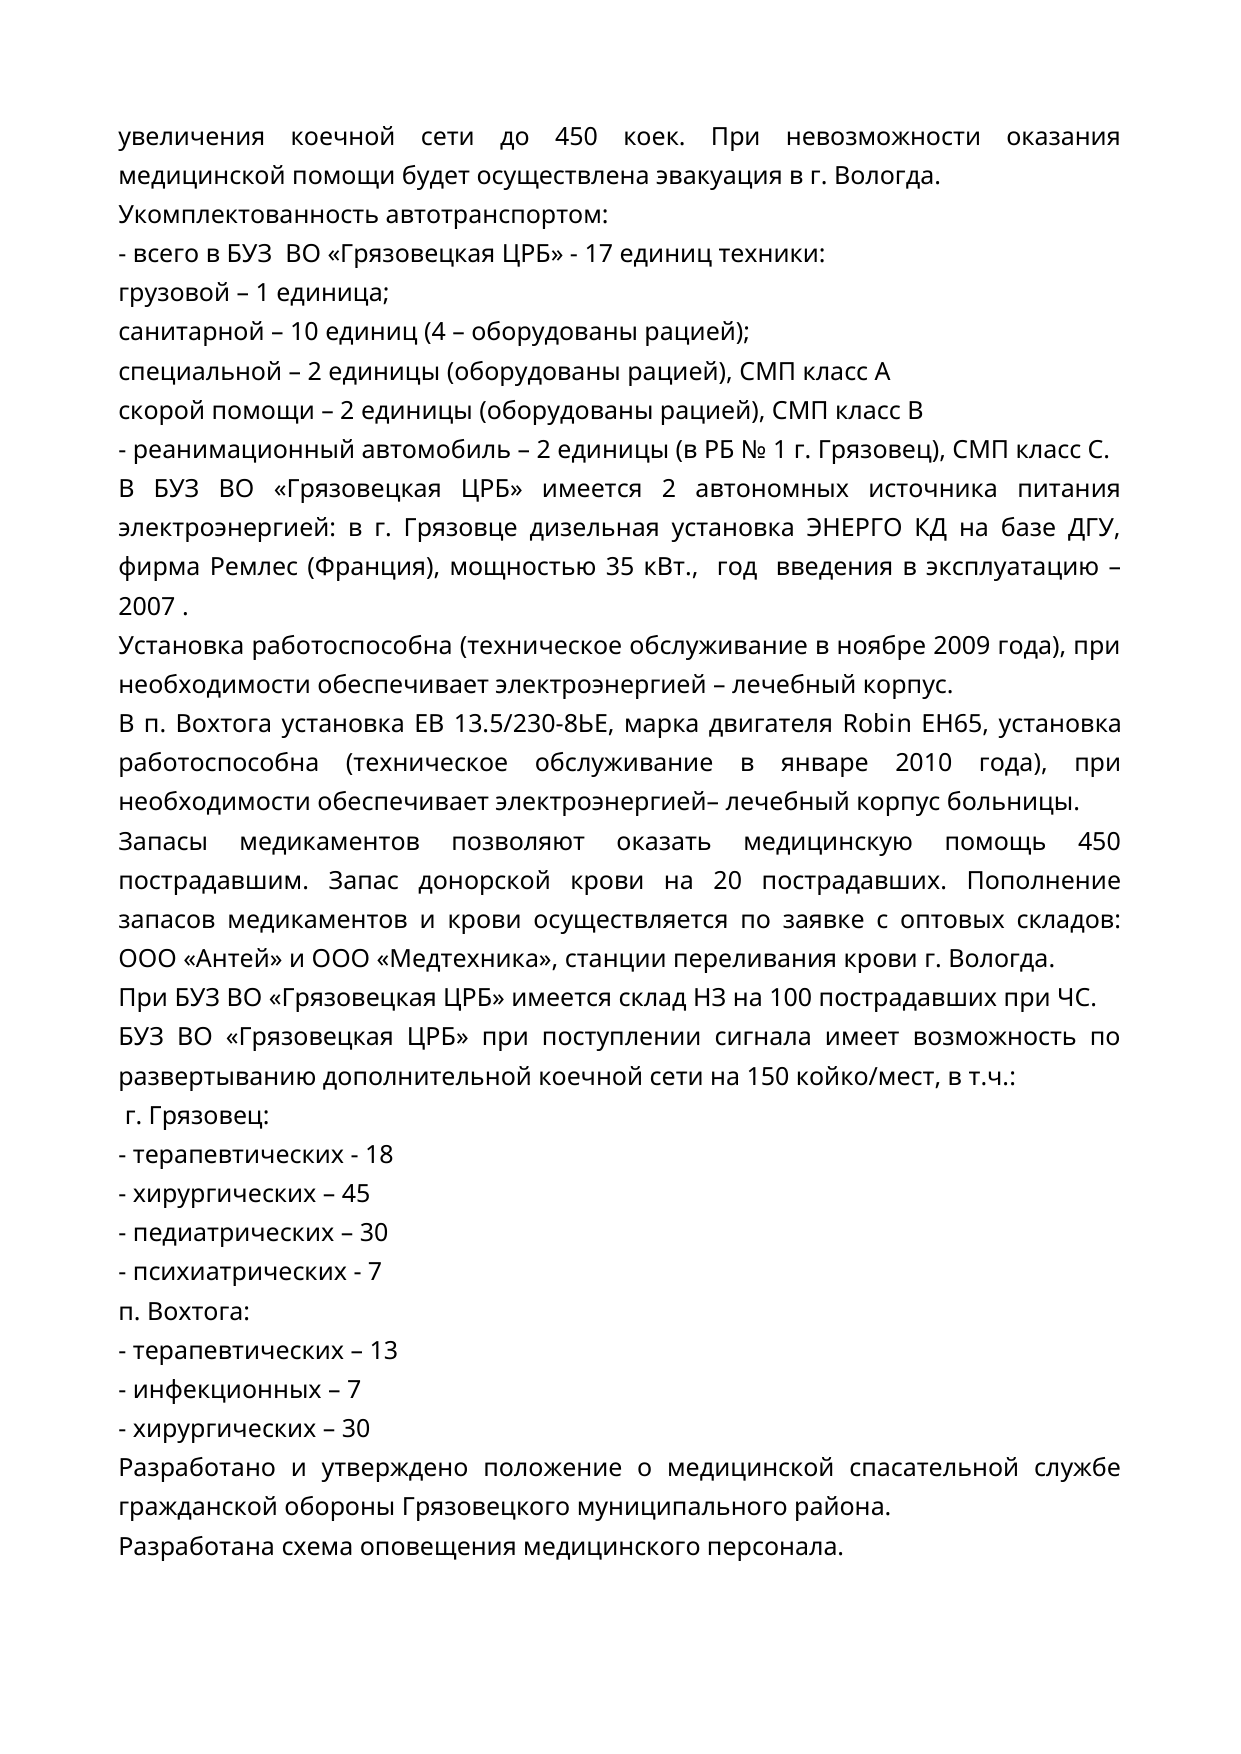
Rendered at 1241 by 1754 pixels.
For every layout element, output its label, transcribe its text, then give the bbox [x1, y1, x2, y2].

text - терапевтических - 18 [118, 1136, 1122, 1171]
text г. Грязовец: [118, 1097, 1122, 1131]
text БУЗ ВО «Грязовецкая ЦРБ» при поступлении сигнала имеет возможность по развертыванию дополнительной коечной сети на 150 койко/мест, в т.ч.: [118, 1019, 1122, 1092]
text п. Вохтога: [118, 1293, 1122, 1327]
text При БУЗ ВО «Грязовецкая ЦРБ» имеется склад НЗ на 100 пострадавших при ЧС. [118, 980, 1122, 1014]
text В п. Вохтога установка ЕВ 13.5/230-8ЬЕ, марка двигателя Robin ЕН65, установка работоспособна (техническое обслуживание в январе 2010 года), при необходимости обеспечивает электроэнергией– лечебный корпус больницы. [118, 706, 1122, 818]
text грузовой – 1 единица; [118, 275, 1122, 309]
text Разработано и утверждено положение о медицинской спасательной службе гражданской обороны Грязовецкого муниципального района. [118, 1450, 1122, 1523]
text Разработана схема оповещения медицинского персонала. [118, 1528, 1122, 1562]
text - хирургических – 30 [118, 1411, 1122, 1445]
text - реанимационный автомобиль – 2 единицы (в РБ № . Грязовец), СМП класс С. [118, 431, 1122, 466]
text - хирургических – 45 [118, 1176, 1122, 1210]
text - терапевтических – 13 [118, 1332, 1122, 1366]
text Укомплектованность автотранспортом: [118, 196, 1122, 231]
text санитарной – 10 единиц (4 – оборудованы рацией); [118, 314, 1122, 348]
text Запасы медикаментов позволяют оказать медицинскую помощь 450 пострадавшим. Запас донорской крови на 20 пострадавших. Пополнение запасов медикаментов и крови осуществляется по заявке с оптовых складов: ООО «Антей» и ООО «Медтехника», станции переливания крови г. Вологда. [118, 823, 1122, 975]
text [118, 118, 1122, 191]
text скорой помощи – 2 единицы (оборудованы рацией), СМП класс В [118, 392, 1122, 426]
text В БУЗ ВО «Грязовецкая ЦРБ» имеется 2 автономных источника питания электроэнергией: в г. Грязовце дизельная установка ЭНЕРГО КД на базе ДГУ, фирма Ремлес (Франция), мощностью 35 кВт., год введения в эксплуатацию – 2007 . [118, 471, 1122, 622]
text - психиатрических - 7 [118, 1254, 1122, 1288]
text - инфекционных – 7 [118, 1371, 1122, 1406]
text Установка работоспособна (техническое обслуживание в ноябре 2009 года), при необходимости обеспечивает электроэнергией – лечебный корпус. [118, 627, 1122, 701]
text - всего в БУЗ ВО «Грязовецкая ЦРБ» - 17 единиц техники: [118, 236, 1122, 270]
text специальной – 2 единицы (оборудованы рацией), СМП класс А [118, 353, 1122, 387]
text - педиатрических – 30 [118, 1215, 1122, 1249]
